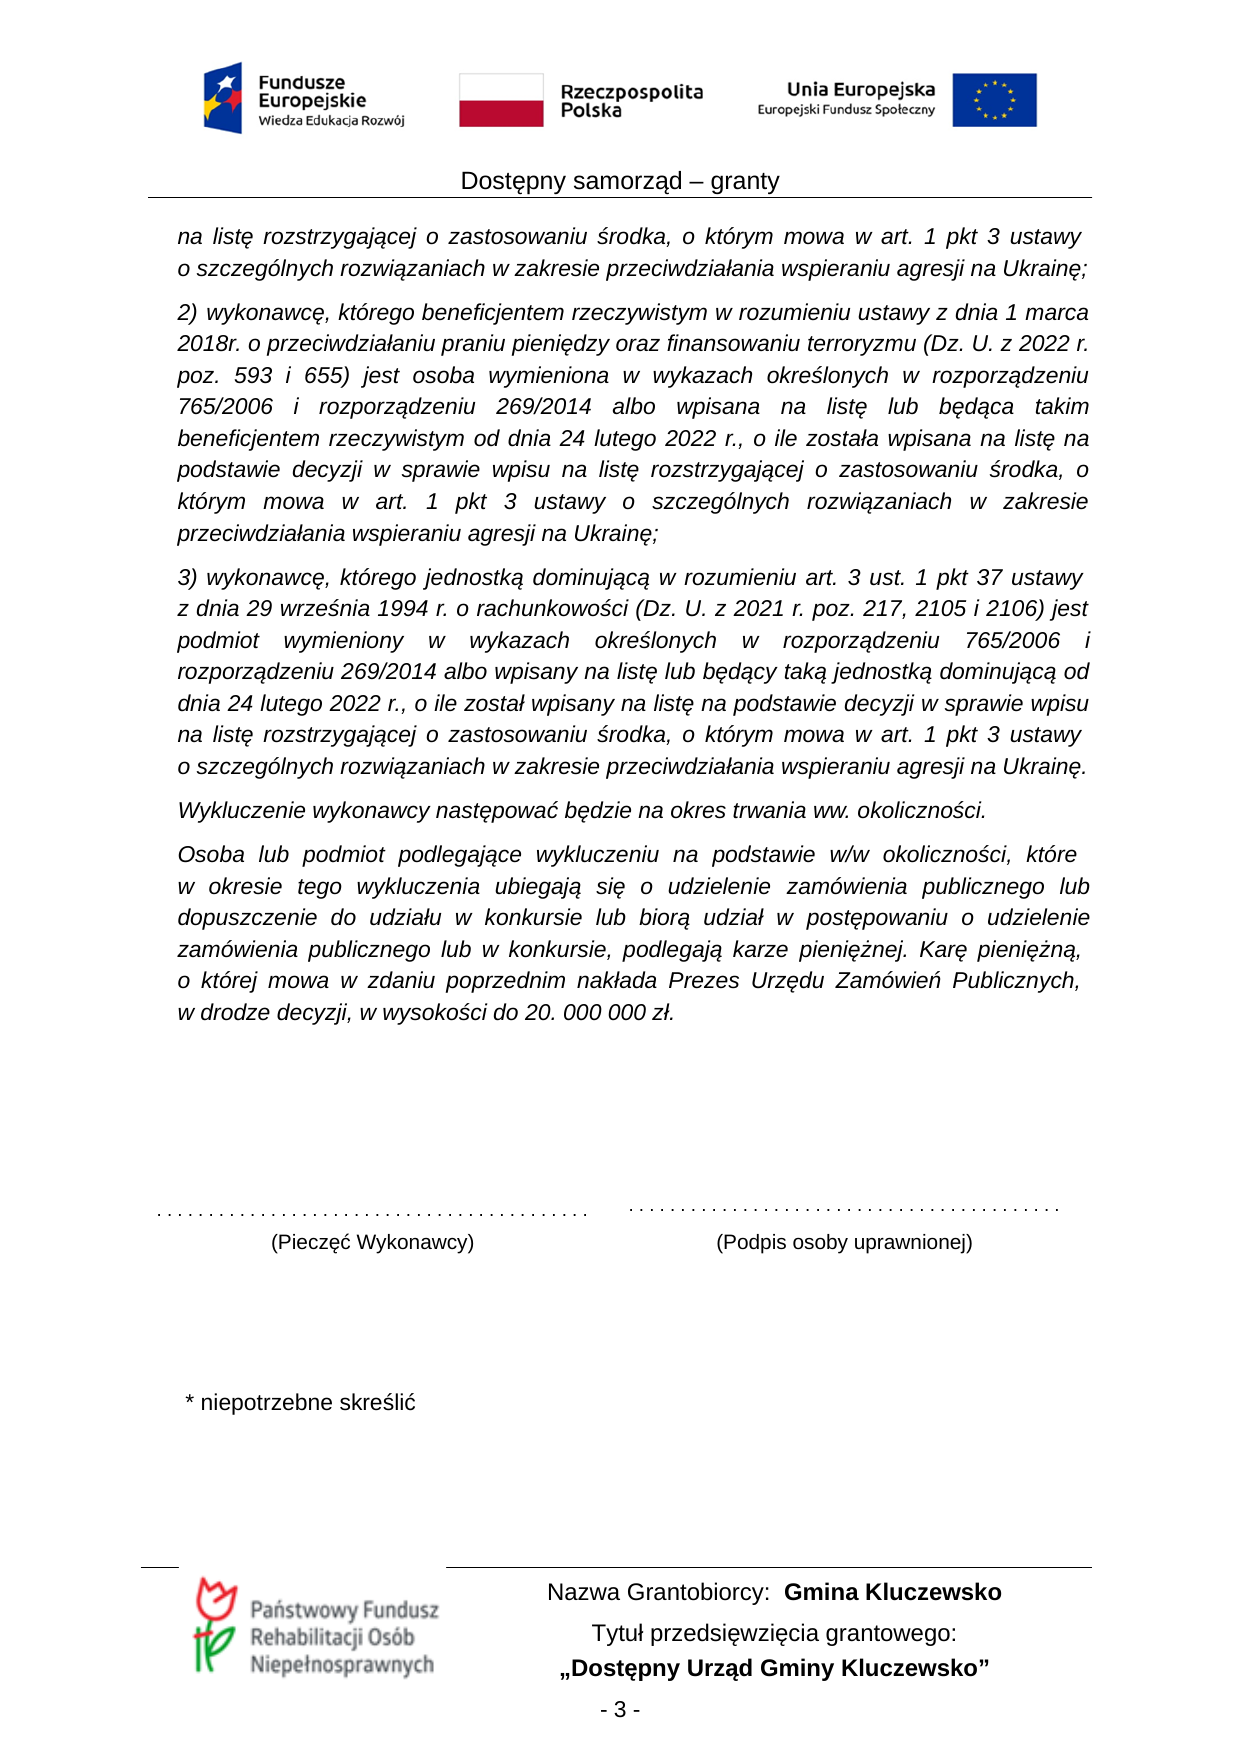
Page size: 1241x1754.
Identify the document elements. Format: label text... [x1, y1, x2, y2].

text * niepotrzebne skreślić [185, 1389, 1092, 1415]
text Osoba lub podmiot podlegające wykluczeniu na podstawie w/w okoliczności, które w okresie tego wykluczenia ubiegają się o udzielenie zamówienia publicznego lub dopuszczenie do udziału w konkursie lub biorą udział w postępowaniu o udzielenie zamówienia publicznego lub w konkursie, podlegają karze pieniężnej. Karę pieniężną, o której mowa w zdaniu poprzednim nakłada Prezes Urzędu Zamówień Publicznych, w drodze decyzji, w wysokości do 20. 000 000 zł. [177, 841, 1092, 1025]
picture [185, 44, 1055, 151]
table_cell (Pieczęć Wykonawcy) [137, 1230, 608, 1260]
text Wykluczenie wykonawcy następować będzie na okres trwania ww. okoliczności. [177, 797, 1092, 823]
table_header . . . . . . . . . . . . . . . . . . . . . . . . . . . . . . . . . . . . . . . . . . [137, 1194, 608, 1230]
picture [178, 1567, 447, 1685]
text 3) wykonawcę, którego jednostką dominującą w rozumieniu art. 3 ust. 1 pkt 37 ustawy z dnia 29 września 1994 r. o rachunkowości (Dz. U. z 2021 r. poz. 217, 2105 i 2106) jest podmiot wymieniony w wykazach określonych w rozporządzeniu 765/2006 i rozporządzeniu 269/2014 albo wpisany na listę lub będący taką jednostką dominującą od dnia 24 lutego 2022 r., o ile został wpisany na listę na podstawie decyzji w sprawie wpisu na listę rozstrzygającej o zastosowaniu środka, o którym mowa w art. 1 pkt 3 ustawy o szczególnych rozwiązaniach w zakresie przeciwdziałania wspieraniu agresji na Ukrainę. [177, 564, 1092, 779]
text 2) wykonawcę, którego beneficjentem rzeczywistym w rozumieniu ustawy z dnia 1 marca 2018r. o przeciwdziałaniu praniu pieniędzy oraz finansowaniu terroryzmu (Dz. U. z 2022 r. poz. 593 i 655) jest osoba wymieniona w wykazach określonych w rozporządzeniu 765/2006 i rozporządzeniu 269/2014 albo wpisana na listę lub będąca takim beneficjentem rzeczywistym od dnia 24 lutego 2022 r., o ile została wpisana na listę na podstawie decyzji w sprawie wpisu na listę rozstrzygającej o zastosowaniu środka, o którym mowa w art. 1 pkt 3 ustawy o szczególnych rozwiązaniach w zakresie przeciwdziałania wspieraniu agresji na Ukrainę; [177, 299, 1092, 546]
table_header . . . . . . . . . . . . . . . . . . . . . . . . . . . . . . . . . . . . . . . . . . [609, 1194, 1080, 1230]
table_cell (Podpis osoby uprawnionej) [609, 1230, 1080, 1260]
